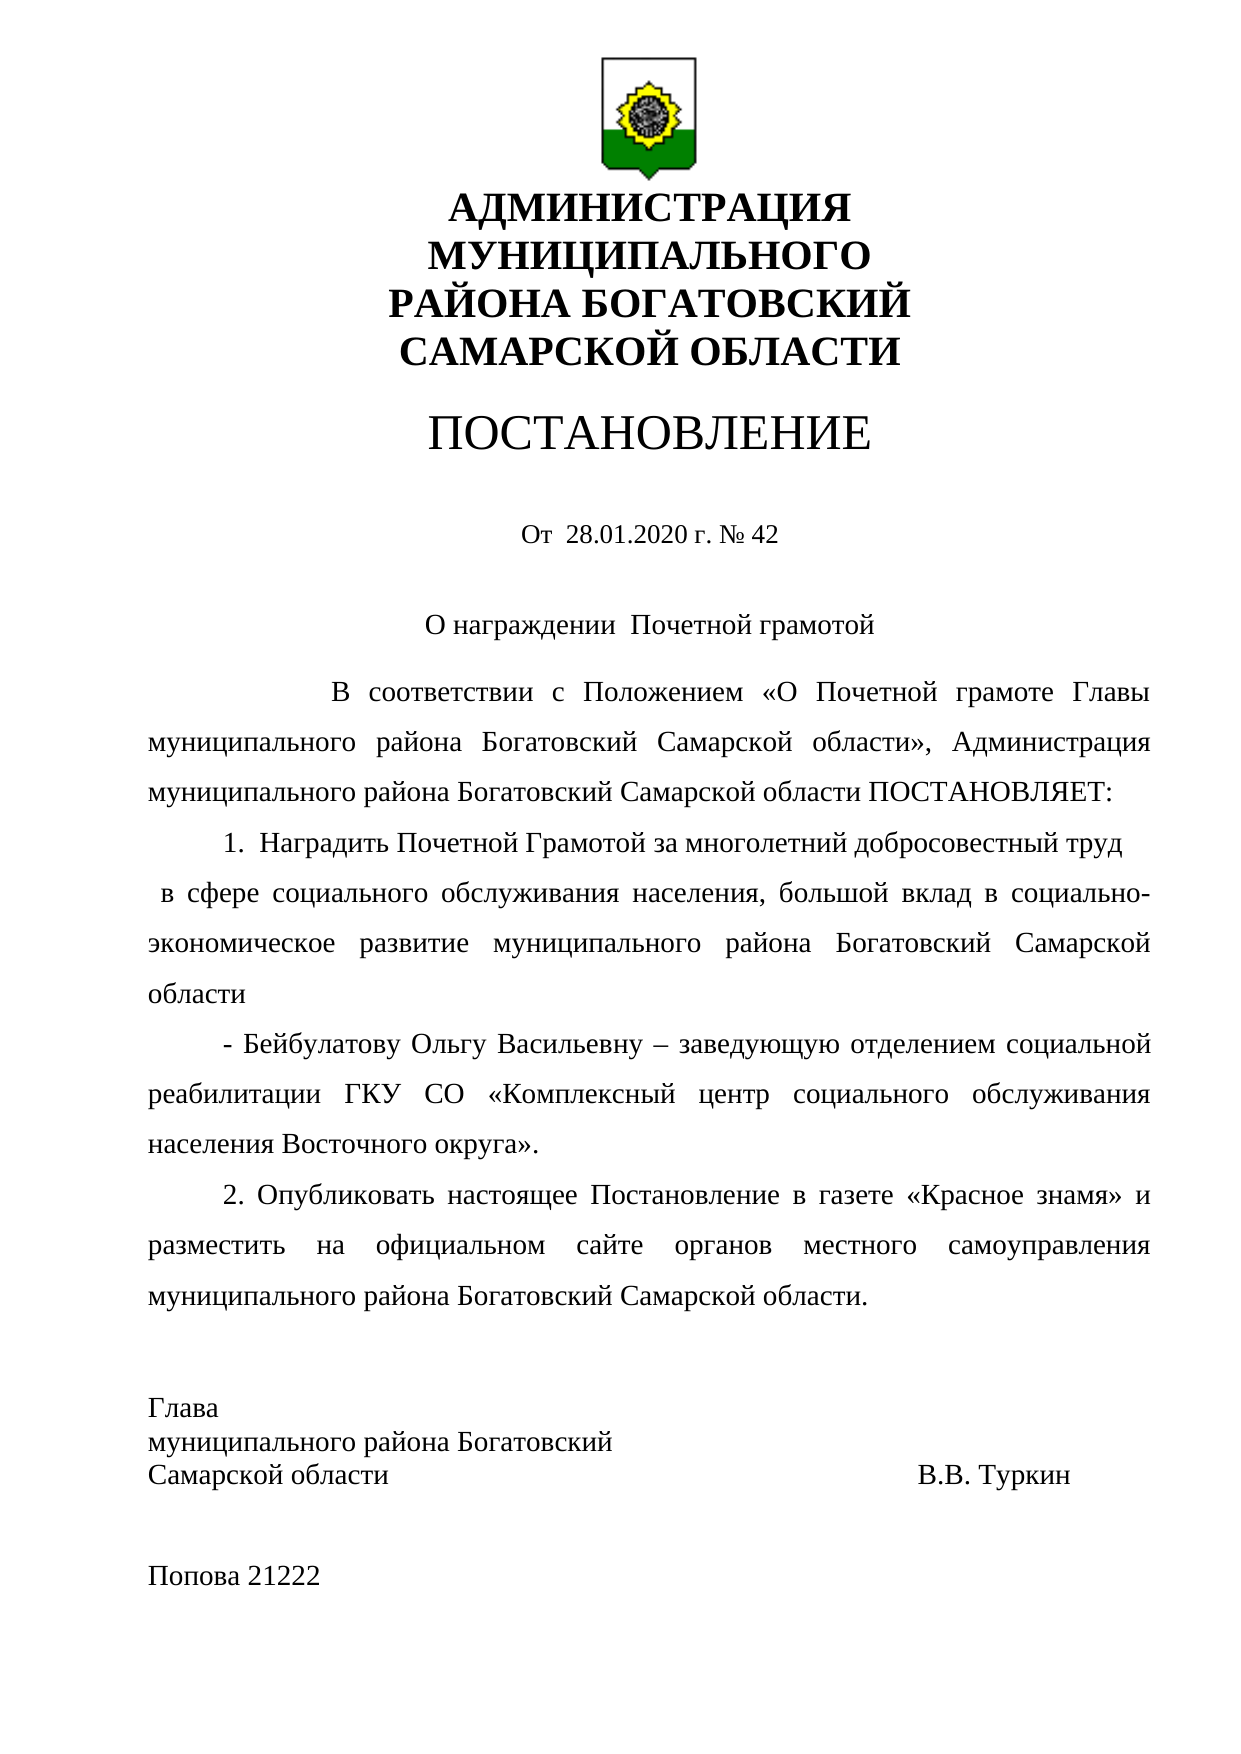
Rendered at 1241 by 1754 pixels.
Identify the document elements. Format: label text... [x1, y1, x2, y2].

text - Бейбулатову Ольгу Васильевну – заведующую отделением социальной реабилитации ГКУ СО «Комплексный центр социального обслуживания населения Восточного округа». [148, 1026, 1152, 1160]
text САМАРСКОЙ ОБЛАСТИ [148, 326, 1152, 374]
text муниципального района Богатовский [148, 1424, 1152, 1457]
text АДМИНИСТРАЦИЯ [148, 183, 1152, 231]
text От 28.01.2020 г. № 42 [148, 518, 1152, 549]
text 1. Наградить Почетной Грамотой за многолетний добросовестный труд [148, 825, 1152, 858]
picture [600, 56, 699, 183]
text Глава [148, 1390, 1152, 1424]
text Попова 21222 [148, 1558, 1152, 1591]
text О награждении Почетной грамотой [148, 607, 1152, 640]
text Самарской области В.В. Туркин [148, 1457, 1152, 1491]
text 2. Опубликовать настоящее Постановление в газете «Красное знамя» и разместить на официальном сайте органов местного самоуправления муниципального района Богатовский Самарской области. [148, 1177, 1152, 1311]
text РАЙОНА БОГАТОВСКИЙ [148, 278, 1152, 326]
text в сфере социального обслуживания населения, большой вклад в социально-экономическое развитие муниципального района Богатовский Самарской области [148, 875, 1152, 1009]
text МУНИЦИПАЛЬНОГО [148, 231, 1152, 278]
text В соответствии с Положением «О Почетной грамоте Главы муниципального района Богатовский Самарской области», Администрация муниципального района Богатовский Самарской области ПОСТАНОВЛЯЕТ: [148, 674, 1152, 808]
text ПОСТАНОВЛЕНИЕ [148, 403, 1152, 461]
